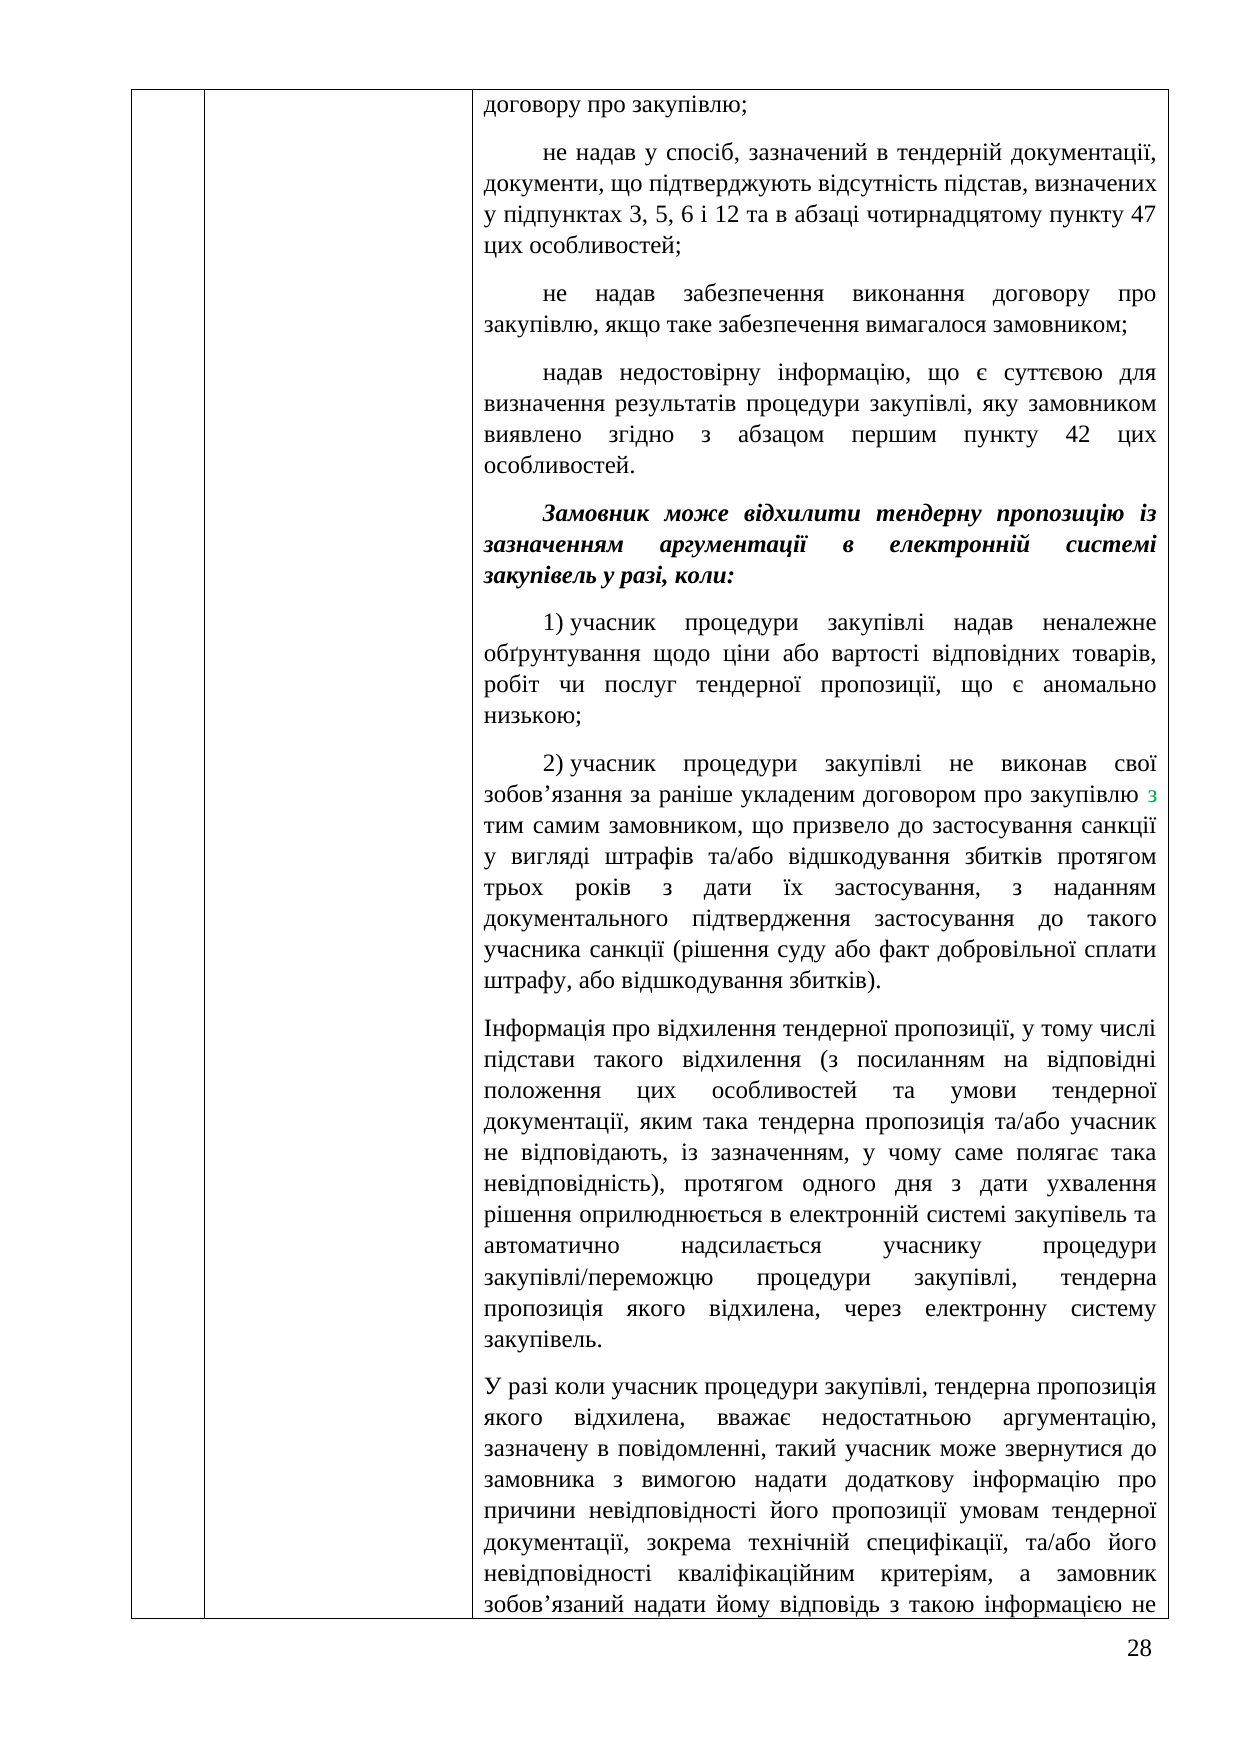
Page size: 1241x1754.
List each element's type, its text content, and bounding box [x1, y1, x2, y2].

table_cell 3 [132, 90, 204, 1617]
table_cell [205, 90, 472, 1617]
